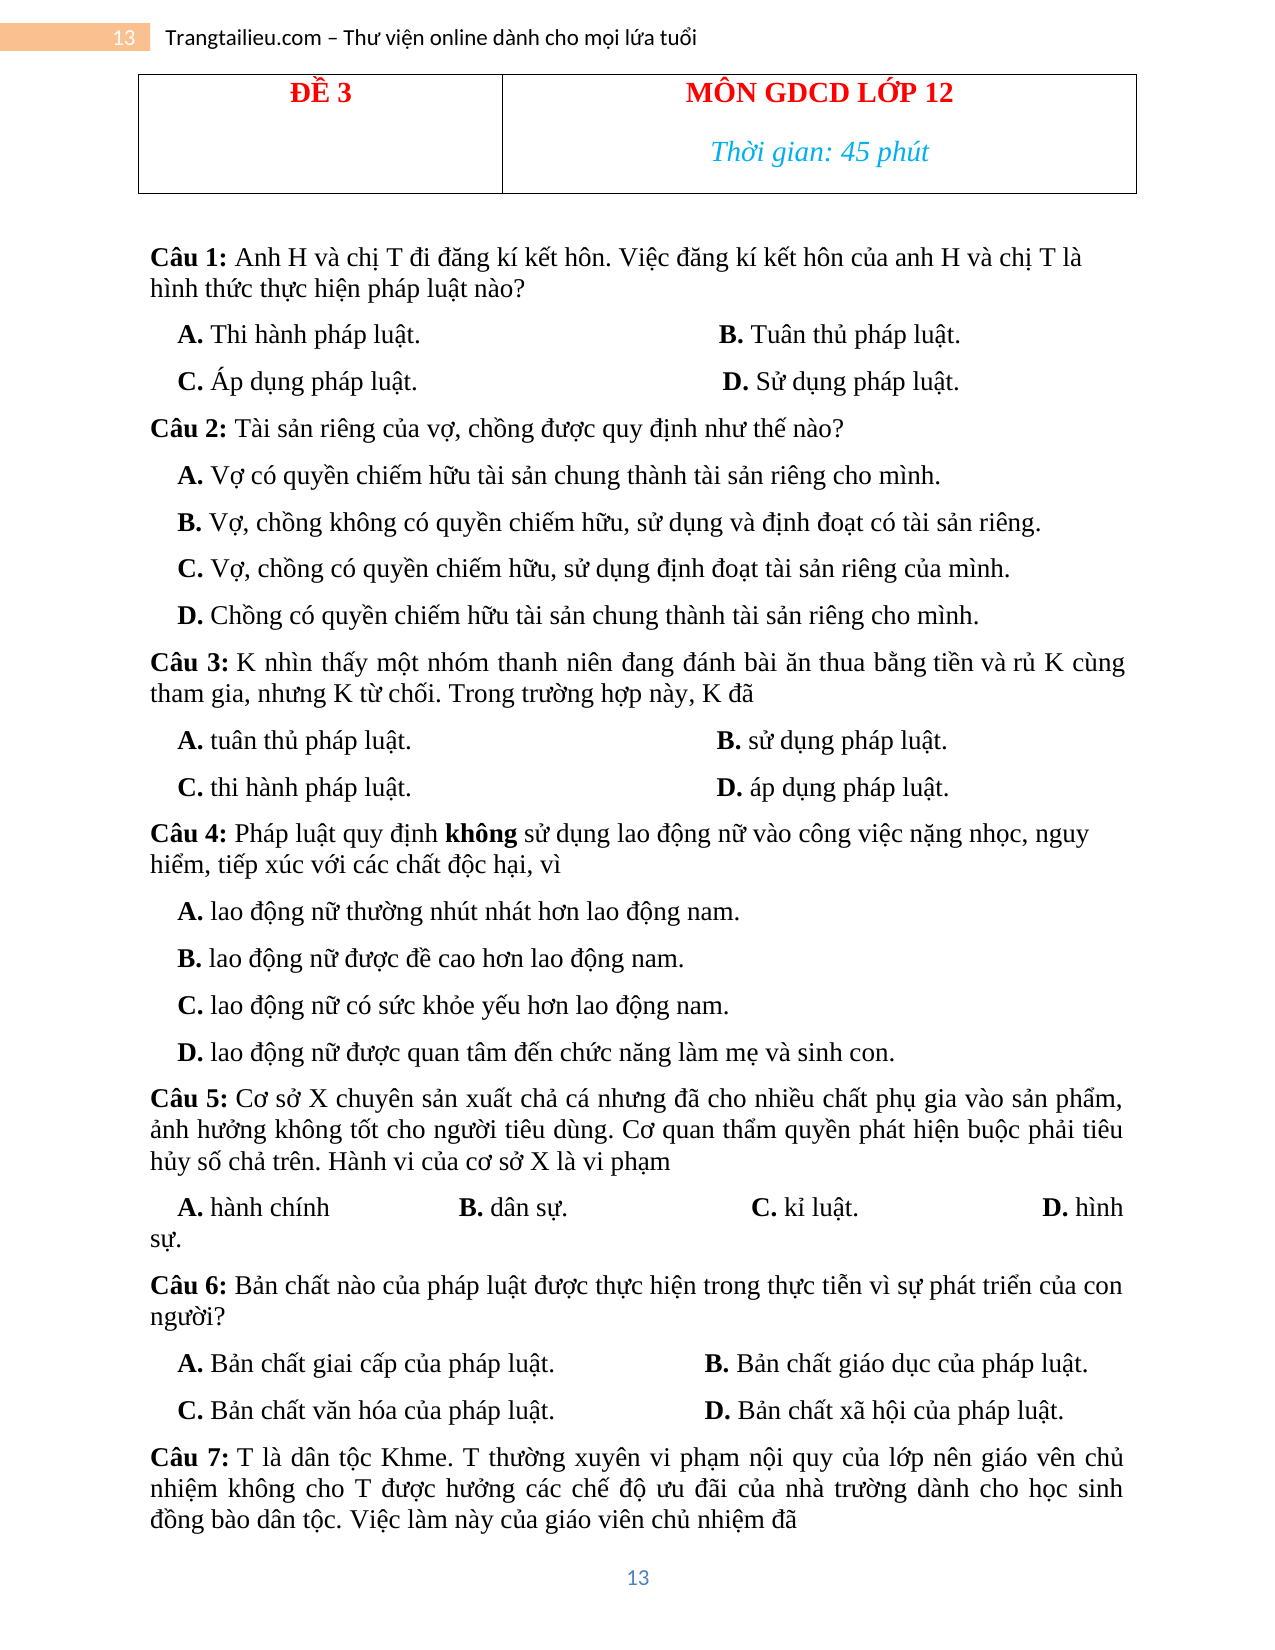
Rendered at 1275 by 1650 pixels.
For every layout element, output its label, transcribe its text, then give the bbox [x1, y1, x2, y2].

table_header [503, 75, 1136, 193]
text A. Bản chất giai cấp của pháp luật. B. Bản chất giáo dục của pháp luật. [150, 1347, 1125, 1378]
text Câu 6: Bản chất nào của pháp luật được thực hiện trong thực tiễn vì sự phát triển của con người? [150, 1269, 1125, 1332]
text A. Vợ có quyền chiếm hữu tài sản chung thành tài sản riêng cho mình. [150, 459, 1125, 490]
text A. Thi hành pháp luật. B. Tuân thủ pháp luật. [150, 318, 1125, 350]
text C. lao động nữ có sức khỏe yếu hơn lao động nam. [150, 989, 1125, 1020]
text Câu 7: T là dân tộc Khme. T thường xuyên vi phạm nội quy của lớp nên giáo vên chủ nhiệm không cho T được hưởng các chế độ ưu đãi của nhà trường dành cho học sinh đồng bào dân tộc. Việc làm này của giáo viên chủ nhiệm đã [150, 1441, 1125, 1534]
text A. hành chính B. dân sự. C. kỉ luật. D. hình sự. [150, 1191, 1125, 1254]
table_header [139, 75, 502, 193]
text Câu 4: Pháp luật quy định không sử dụng lao động nữ vào công việc nặng nhọc, nguy hiểm, tiếp xúc với các chất độc hại, vì [150, 817, 1125, 880]
text D. lao động nữ được quan tâm đến chức năng làm mẹ và sinh con. [150, 1036, 1125, 1067]
text C. thi hành pháp luật. D. áp dụng pháp luật. [150, 771, 1125, 802]
text Câu 3: K nhìn thấy một nhóm thanh niên đang đánh bài ăn thua bằng tiền và rủ K cùng tham gia, nhưng K từ chối. Trong trường hợp này, K đã [150, 646, 1125, 708]
text C. Vợ, chồng có quyền chiếm hữu, sử dụng định đoạt tài sản riêng của mình. [150, 552, 1125, 583]
text B. Vợ, chồng không có quyền chiếm hữu, sử dụng và định đoạt có tài sản riêng. [150, 506, 1125, 537]
text D. Chồng có quyền chiếm hữu tài sản chung thành tài sản riêng cho mình. [150, 599, 1125, 630]
text Câu 1: Anh H và chị T đi đăng kí kết hôn. Việc đăng kí kết hôn của anh H và chị T là hình thức thực hiện pháp luật nào? [150, 241, 1125, 303]
text Câu 2: Tài sản riêng của vợ, chồng được quy định như thế nào? [150, 412, 1125, 443]
text C. Bản chất văn hóa của pháp luật. D. Bản chất xã hội của pháp luật. [150, 1394, 1125, 1425]
text A. lao động nữ thường nhút nhát hơn lao động nam. [150, 895, 1125, 926]
text C. Áp dụng pháp luật. D. Sử dụng pháp luật. [150, 365, 1125, 396]
text Câu 5: Cơ sở X chuyên sản xuất chả cá nhưng đã cho nhiều chất phụ gia vào sản phẩm, ảnh hưởng không tốt cho người tiêu dùng. Cơ quan thẩm quyền phát hiện buộc phải tiêu hủy số chả trên. Hành vi của cơ sở X là vi phạm [150, 1082, 1125, 1176]
text B. lao động nữ được đề cao hơn lao động nam. [150, 942, 1125, 973]
text A. tuân thủ pháp luật. B. sử dụng pháp luật. [150, 724, 1125, 755]
